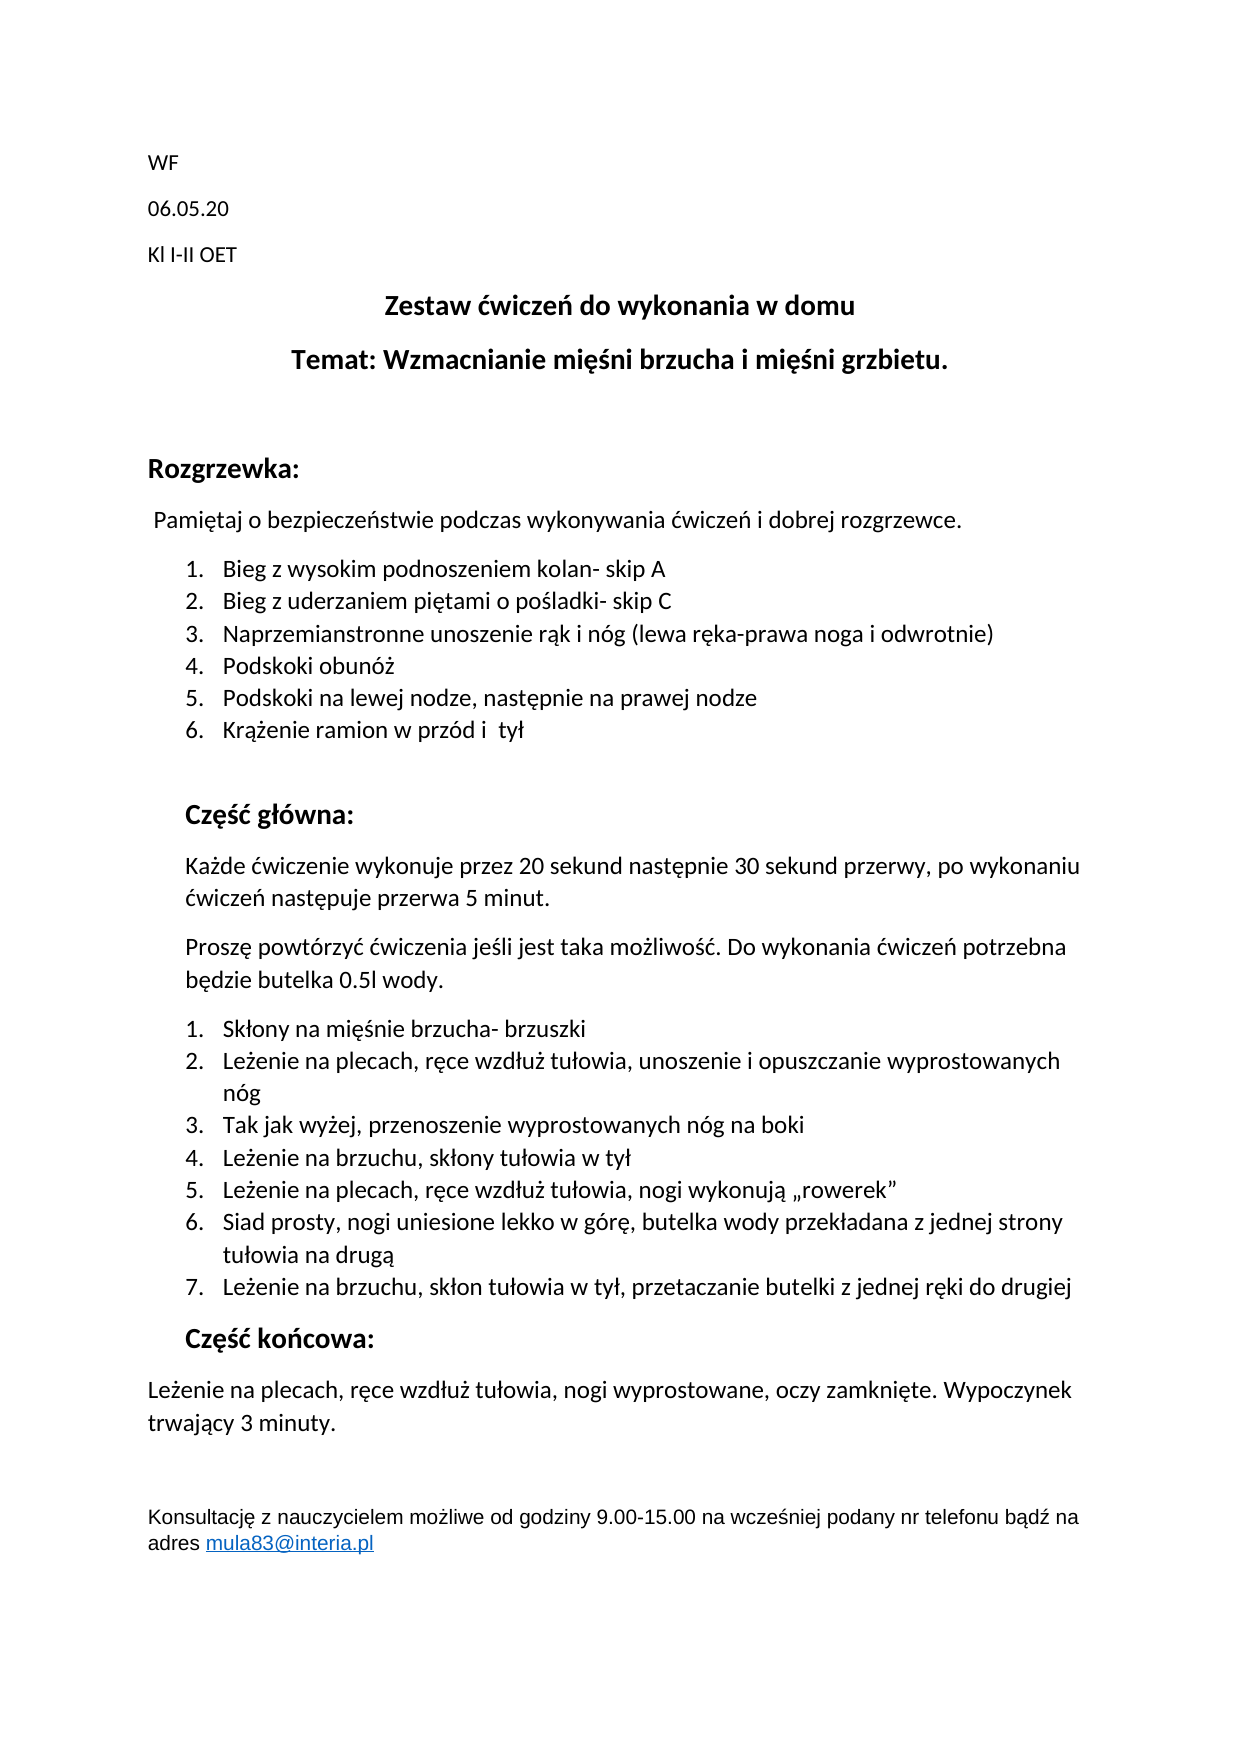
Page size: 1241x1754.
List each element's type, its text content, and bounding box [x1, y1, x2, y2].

text Proszę powtórzyć ćwiczenia jeśli jest taka możliwość. Do wykonania ćwiczeń potrzebna będzie butelka 0.5l wody. [185, 931, 1093, 994]
list Bieg z uderzaniem piętami o pośladki- skip C [185, 585, 1093, 616]
text Konsultację z nauczycielem możliwe od godziny 9.00-15.00 na wcześniej podany nr telefonu bądź na adres mula83@interia.pl [148, 1504, 1093, 1554]
list Podskoki obunóż [185, 650, 1093, 681]
text Zestaw ćwiczeń do wykonania w domu [148, 287, 1093, 322]
text WF [148, 148, 1093, 176]
list Leżenie na brzuchu, skłon tułowia w tył, przetaczanie butelki z jednej ręki do drugiej [185, 1271, 1093, 1302]
text Część główna: [185, 796, 1093, 831]
list Leżenie na plecach, ręce wzdłuż tułowia, nogi wykonują „rowerek” [185, 1174, 1093, 1205]
list Bieg z wysokim podnoszeniem kolan- skip A [185, 553, 1093, 584]
list Tak jak wyżej, przenoszenie wyprostowanych nóg na boki [185, 1109, 1093, 1140]
text Część końcowa: [185, 1320, 1093, 1356]
list Skłony na mięśnie brzucha- brzuszki [185, 1013, 1093, 1043]
text Leżenie na plecach, ręce wzdłuż tułowia, nogi wyprostowane, oczy zamknięte. Wypoczynek trwający 3 minuty. [148, 1374, 1093, 1437]
list Krążenie ramion w przód i tył [185, 714, 1093, 745]
text Temat: Wzmacnianie mięśni brzucha i mięśni grzbietu. [148, 341, 1093, 377]
text Każde ćwiczenie wykonuje przez 20 sekund następnie 30 sekund przerwy, po wykonaniu ćwiczeń następuje przerwa 5 minut. [185, 850, 1093, 913]
list Naprzemianstronne unoszenie rąk i nóg (lewa ręka-prawa noga i odwrotnie) [185, 618, 1093, 648]
list Leżenie na brzuchu, skłony tułowia w tył [185, 1142, 1093, 1172]
text Rozgrzewka: [148, 450, 1093, 485]
list Siad prosty, nogi uniesione lekko w górę, butelka wody przekładana z jednej strony tułowia na drugą [185, 1206, 1093, 1269]
list Leżenie na plecach, ręce wzdłuż tułowia, unoszenie i opuszczanie wyprostowanych nóg [185, 1045, 1093, 1108]
list Podskoki na lewej nodze, następnie na prawej nodze [185, 682, 1093, 713]
text Kl I-II OET [148, 240, 1093, 268]
text Pamiętaj o bezpieczeństwie podczas wykonywania ćwiczeń i dobrej rozgrzewce. [148, 504, 1093, 535]
text 06.05.20 [148, 194, 1093, 222]
